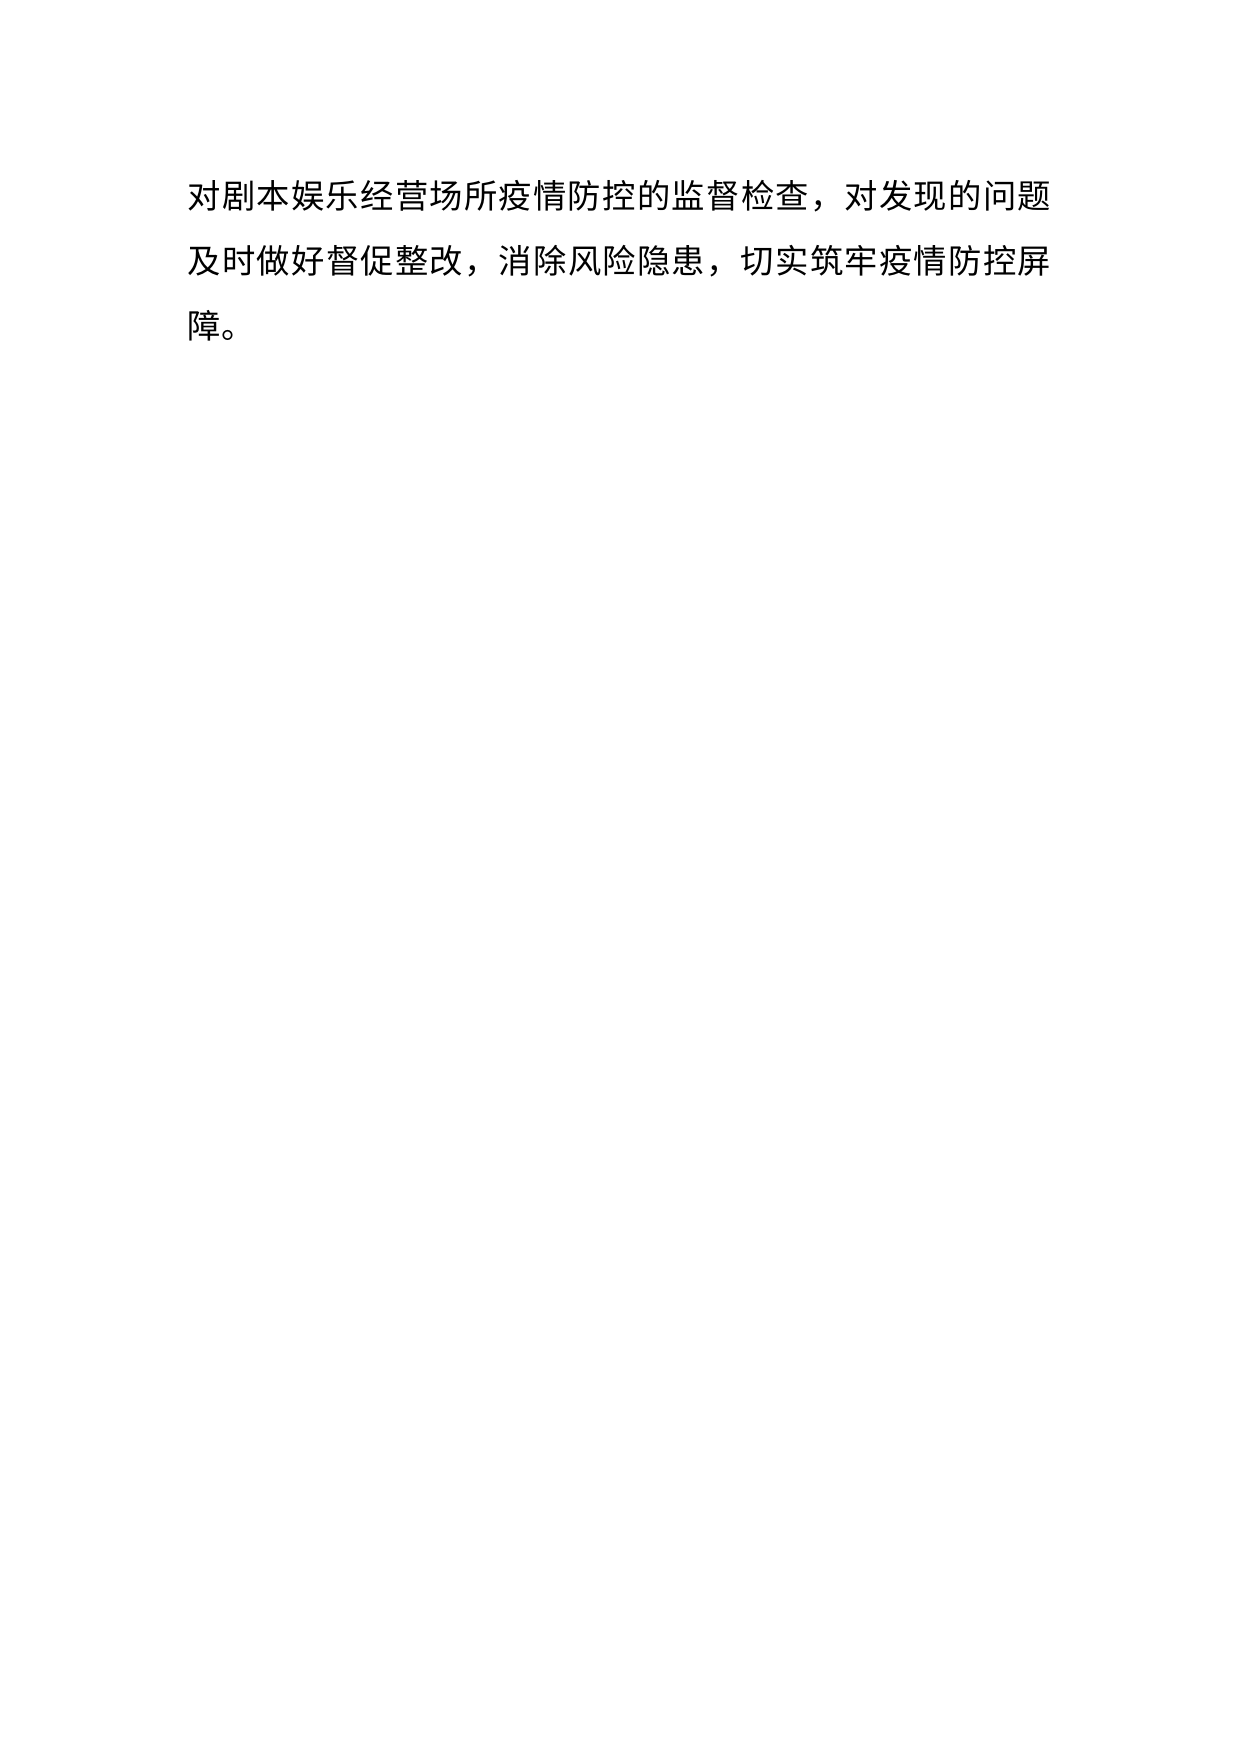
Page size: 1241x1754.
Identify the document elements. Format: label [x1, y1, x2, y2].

text [187, 162, 1053, 357]
